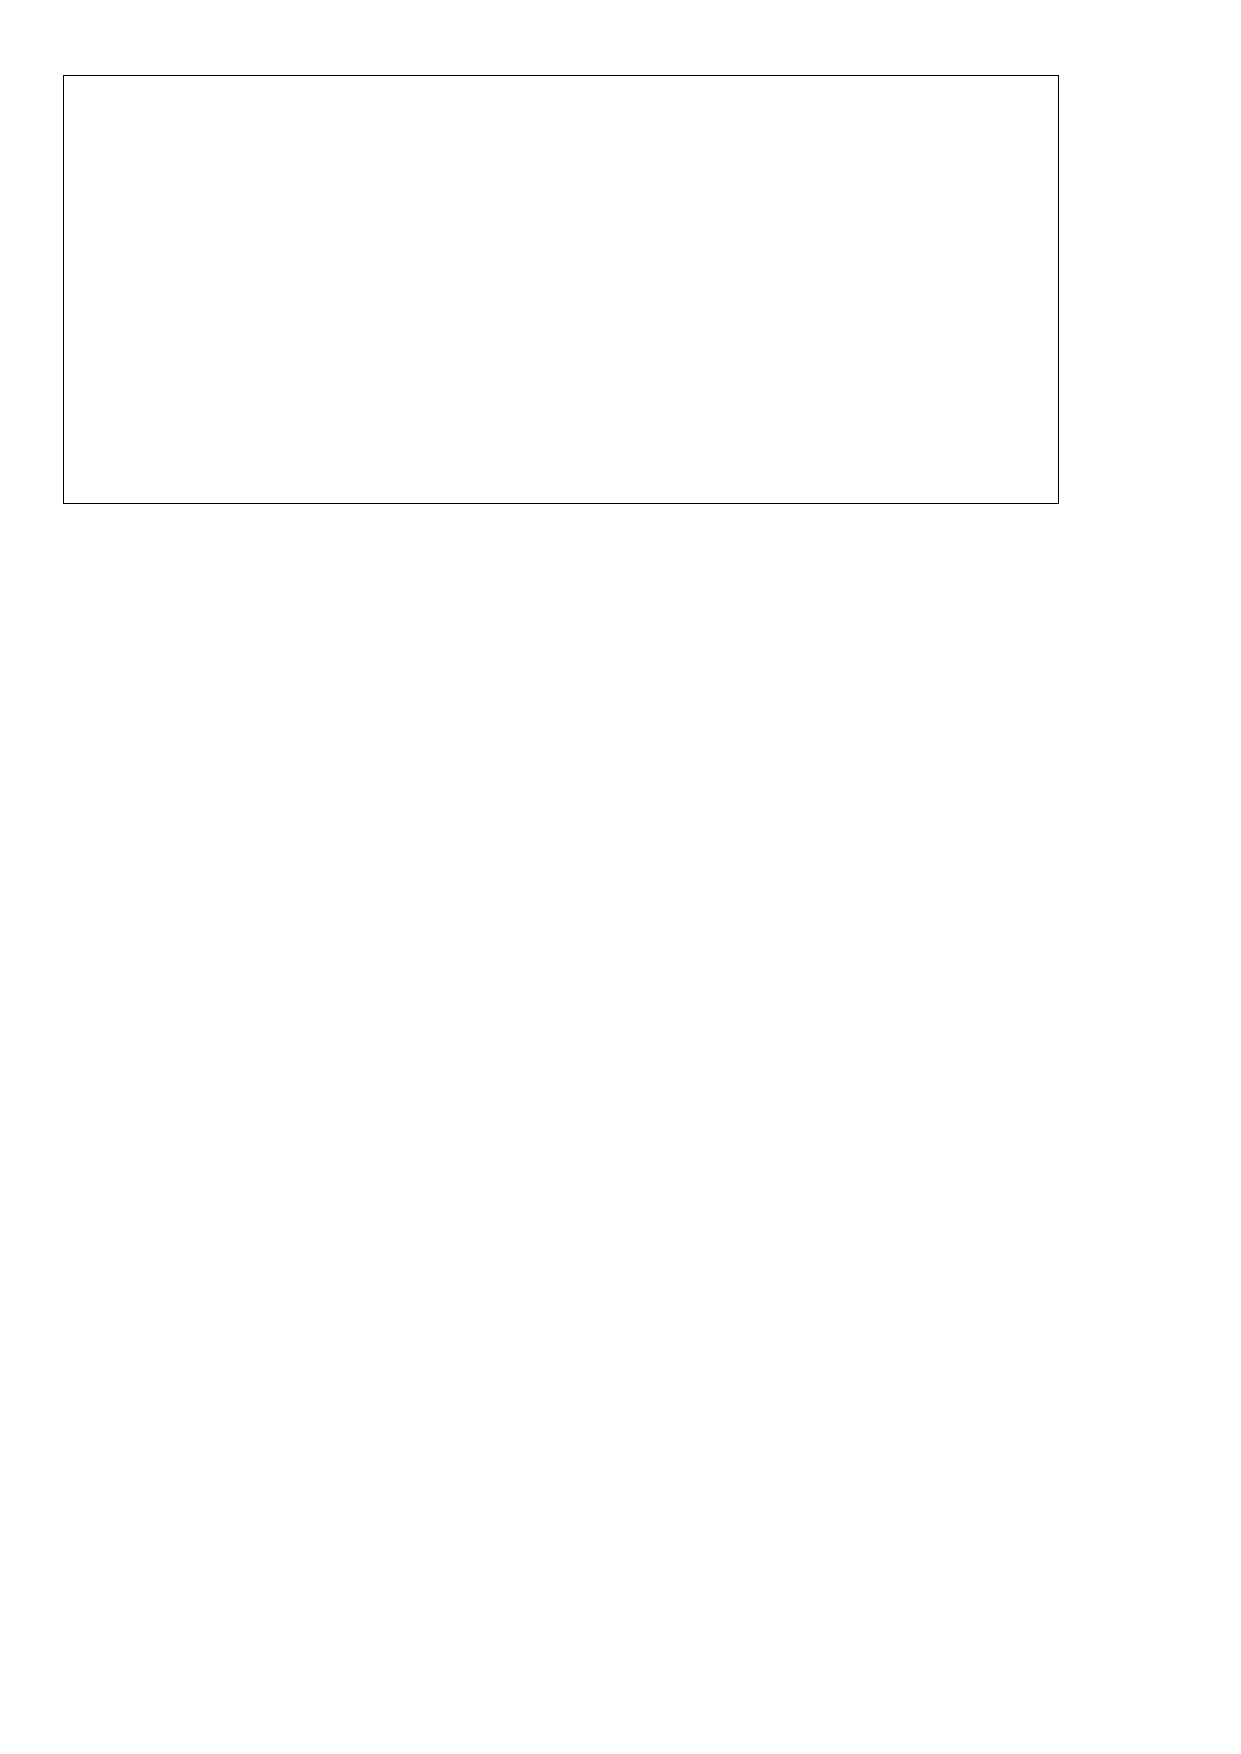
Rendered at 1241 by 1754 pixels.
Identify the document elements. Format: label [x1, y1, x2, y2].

table_header [64, 76, 1058, 503]
